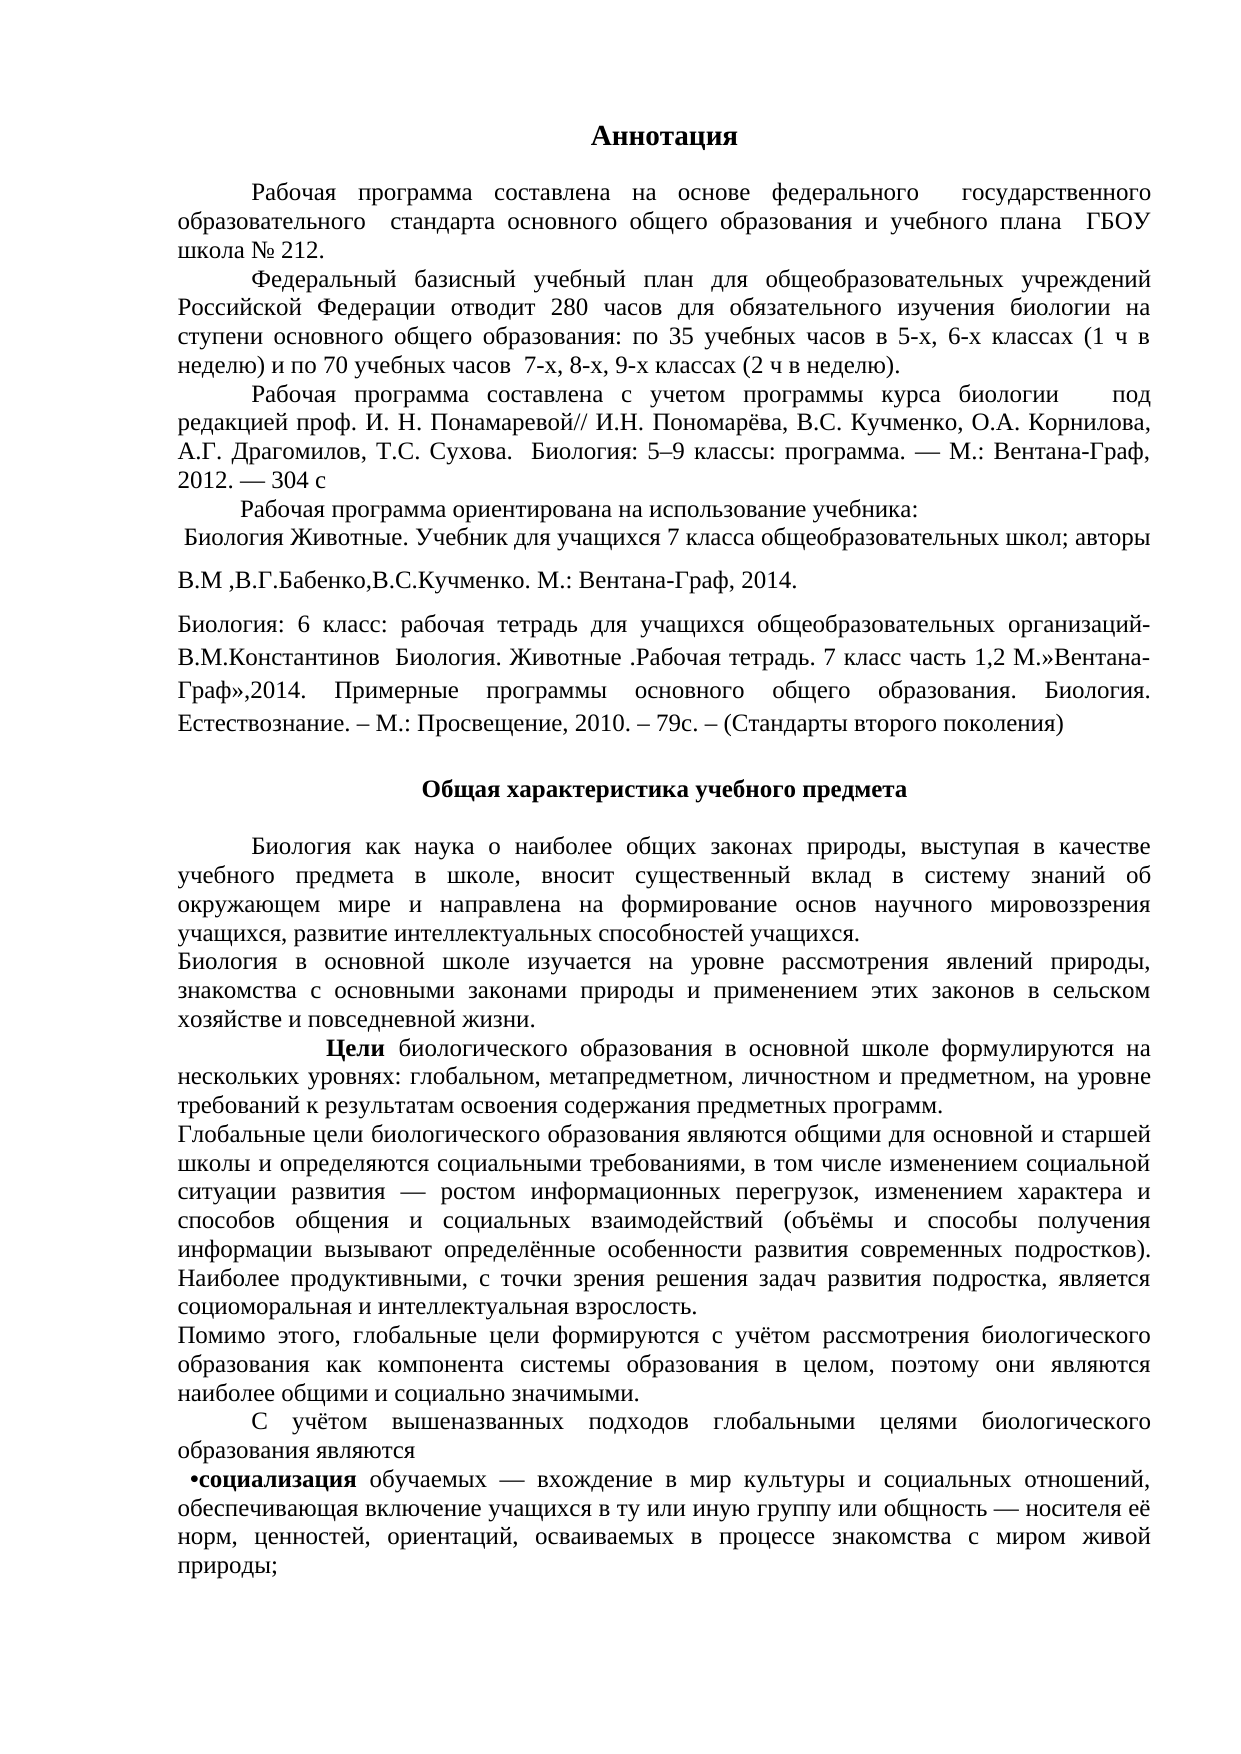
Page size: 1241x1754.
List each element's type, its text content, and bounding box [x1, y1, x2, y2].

text Биология Животные. Учебник для учащихся 7 класса общеобразовательных школ; авторы В.М ,В.Г.Бабенко,В.С.Кучменко. М.: Вентана-Граф, 2014. [177, 522, 1152, 594]
text Аннотация [177, 118, 1152, 152]
text •социализация обучаемых — вхождение в мир культуры и социальных отношений, обеспечивающая включение учащихся в ту или иную группу или общность — носителя её норм, ценностей, ориентаций, осваиваемых в процессе знакомства с миром живой природы; [177, 1464, 1152, 1579]
text Рабочая программа ориентирована на использование учебника: [177, 494, 1152, 522]
text Рабочая программа составлена на основе федерального государственного образовательного стандарта основного общего образования и учебного плана ГБОУ школа № 212. [177, 177, 1152, 264]
text Цели биологического образования в основной школе формулируются на нескольких уровнях: глобальном, метапредметном, личностном и предметном, на уровне требований к результатам освоения содержания предметных программ. [177, 1033, 1152, 1119]
text Федеральный базисный учебный план для общеобразовательных учреждений Российской Федерации отводит 280 часов для обязательного изучения биологии на ступени основного общего образования: по 35 учебных часов в 5-х, 6-х классах (1 ч в неделю) и по 70 учебных часов 7-х, 8-х, 9-х классах (2 ч в неделю). [177, 264, 1152, 379]
text Глобальные цели биологического образования являются общими для основной и старшей школы и определяются социальными требованиями, в том числе изменением социальной ситуации развития — ростом информационных перегрузок, изменением характера и способов общения и социальных взаимодействий (объёмы и способы получения информации вызывают определённые особенности развития современных подростков). Наиболее продуктивными, с точки зрения решения задач развития подростка, является социоморальная и интеллектуальная взрослость. [177, 1119, 1152, 1320]
text Биология как наука о наиболее общих законах природы, выступая в качестве учебного предмета в школе, вносит существенный вклад в систему знаний об окружающем мире и направлена на формирование основ научного мировоззрения учащихся, развитие интеллектуальных способностей учащихся. [177, 831, 1152, 946]
text С учётом вышеназванных подходов глобальными целями биологического образования являются [177, 1406, 1152, 1464]
text Помимо этого, глобальные цели формируются с учётом рассмотрения биологического образования как компонента системы образования в целом, поэтому они являются наиболее общими и социально значимыми. [177, 1320, 1152, 1406]
text Биология: 6 класс: рабочая тетрадь для учащихся общеобразовательных организаций- В.М.Константинов Биология. Животные .Рабочая тетрадь. 7 класс часть .»Вентана-Граф»,2014. Примерные программы основного общего образования. Биология. Естествознание. – М.: Просвещение, 2010. – 79с. – (Стандарты второго поколения) [177, 609, 1152, 737]
text Общая характеристика учебного предмета [177, 774, 1152, 803]
text Рабочая программа составлена с учетом программы курса биологии под редакцией проф. И. Н. Понамаревой// И.Н. Пономарёва, В.С. Кучменко, О.А. Корнилова, А.Г. Драгомилов, Т.С. Сухова. Биология: 5–9 классы: программа. — М.: Вентана-Граф, 2012. — 304 с [177, 379, 1152, 494]
text Биология в основной школе изучается на уровне рассмотрения явлений природы, знакомства с основными законами природы и применением этих законов в сельском хозяйстве и повседневной жизни. [177, 946, 1152, 1033]
